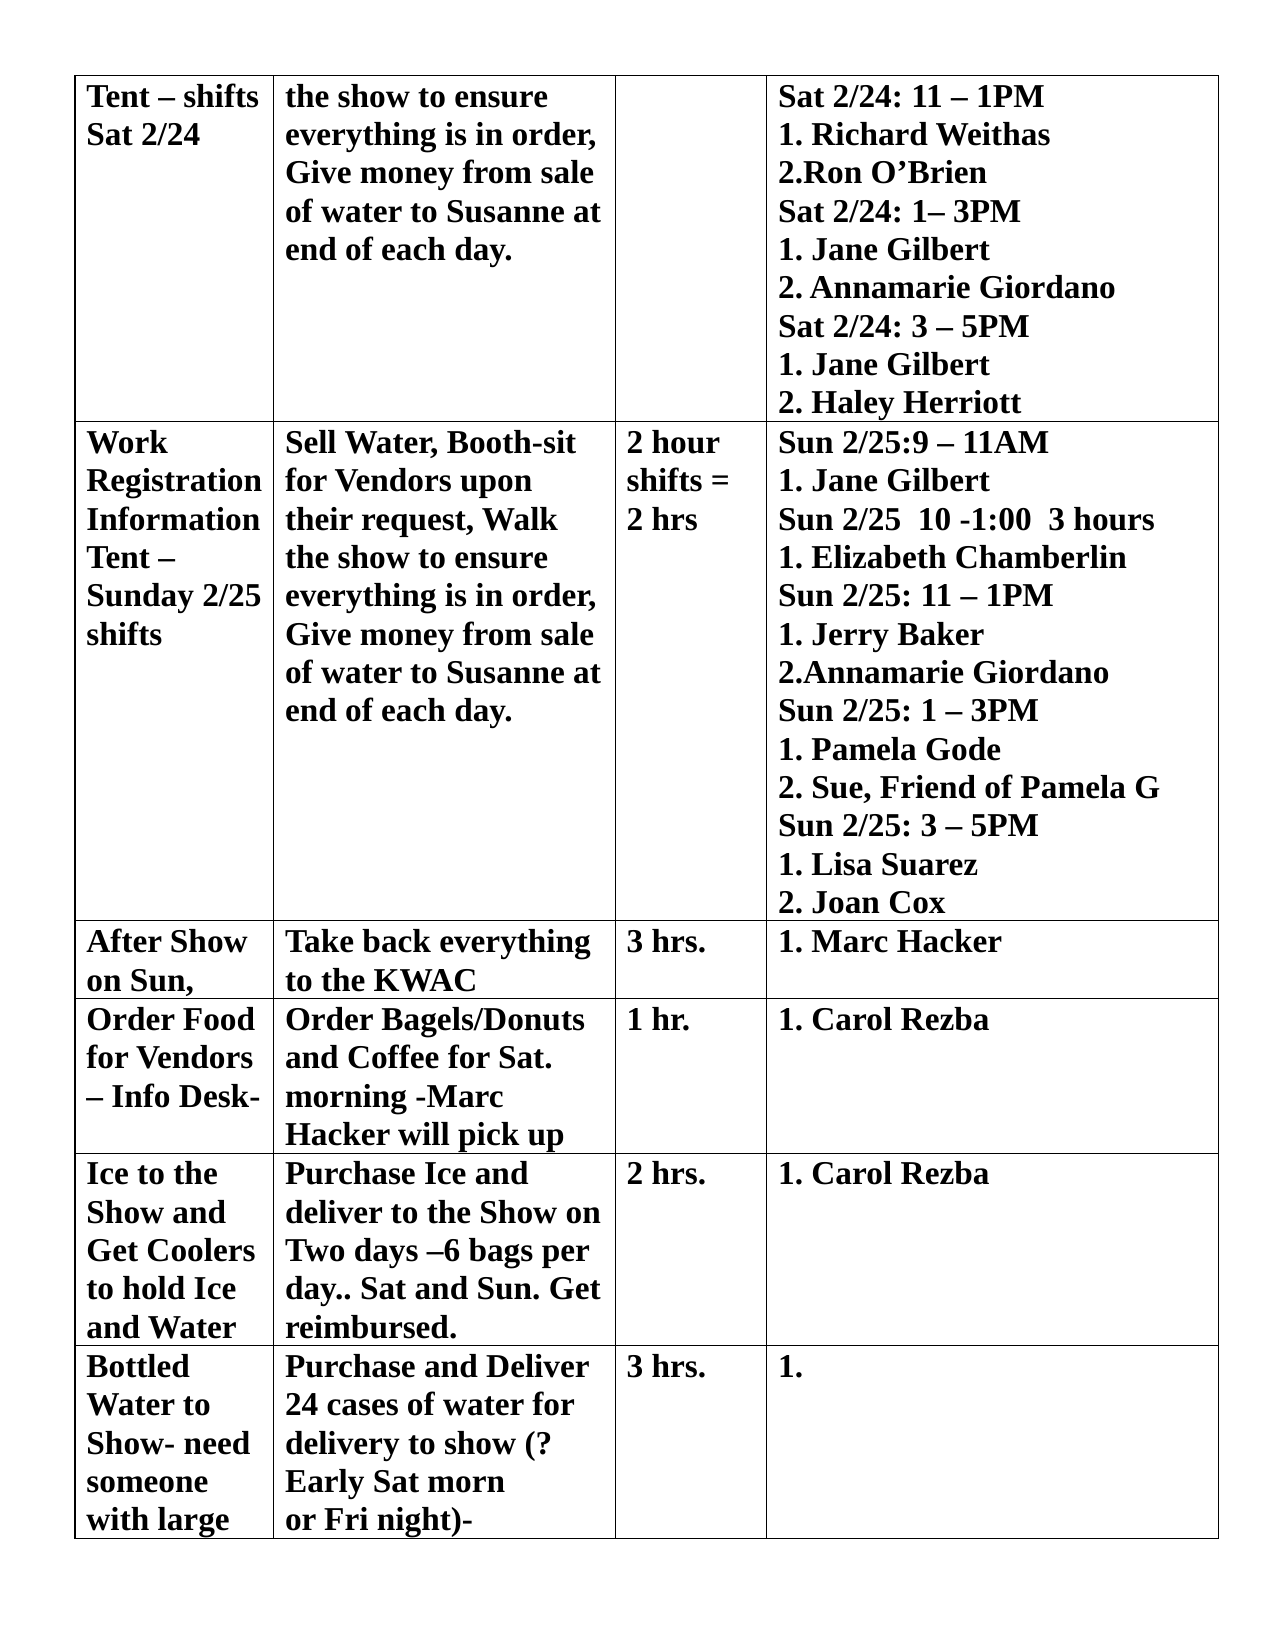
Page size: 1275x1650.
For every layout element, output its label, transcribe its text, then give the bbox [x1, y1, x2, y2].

table_cell Take back everything to the KWAC [274, 921, 615, 998]
table_cell Purchase Ice and deliver to the Show on Two days –6 bags per day.. Sat and Sun. Get reimbursed. [274, 1154, 615, 1345]
table_cell 3 hrs. [616, 1346, 766, 1538]
table_cell 1. Carol Rezba [767, 999, 1218, 1152]
table_cell Work Registration Information Tent – Sunday 2/25 shifts [76, 422, 273, 920]
table_cell Sun 2/25:9 – 11AM 1. Jane Gilbert Sun 2/25 10 -1:00 3 hours 1. Elizabeth Chamberlin Sun 2/25: 11 – 1PM 1. Jerry Baker 2.Annamarie Giordano Sun 2/25: 1 – 3PM 1. Pamela Gode 2. Sue, Friend of Pamela G Sun 2/25: 3 – 5PM 1. Lisa Suarez 2. Joan Cox [767, 422, 1218, 920]
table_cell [76, 76, 273, 421]
table_cell 1. [767, 1346, 1218, 1538]
table_cell 1. Marc Hacker [767, 921, 1218, 998]
table_cell Ice to the Show and Get Coolers to hold Ice and Water [76, 1154, 273, 1345]
table_cell 1 hr. [616, 999, 766, 1152]
table_cell 1. Carol Rezba [767, 1154, 1218, 1345]
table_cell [76, 1346, 273, 1538]
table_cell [274, 76, 615, 421]
table_cell 2 hrs. [616, 1154, 766, 1345]
table_cell Order Bagels/Donuts and Coffee for Sat. morning -Marc Hacker will pick up [274, 999, 615, 1152]
table_cell 2 hour shifts = 2 hrs [616, 422, 766, 920]
table_cell After Show on Sun, [76, 921, 273, 998]
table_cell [616, 76, 766, 421]
table_cell 3 hrs. [616, 921, 766, 998]
table_cell Order Food for Vendors – Info Desk- [76, 999, 273, 1152]
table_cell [274, 1346, 615, 1538]
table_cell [767, 76, 1218, 421]
